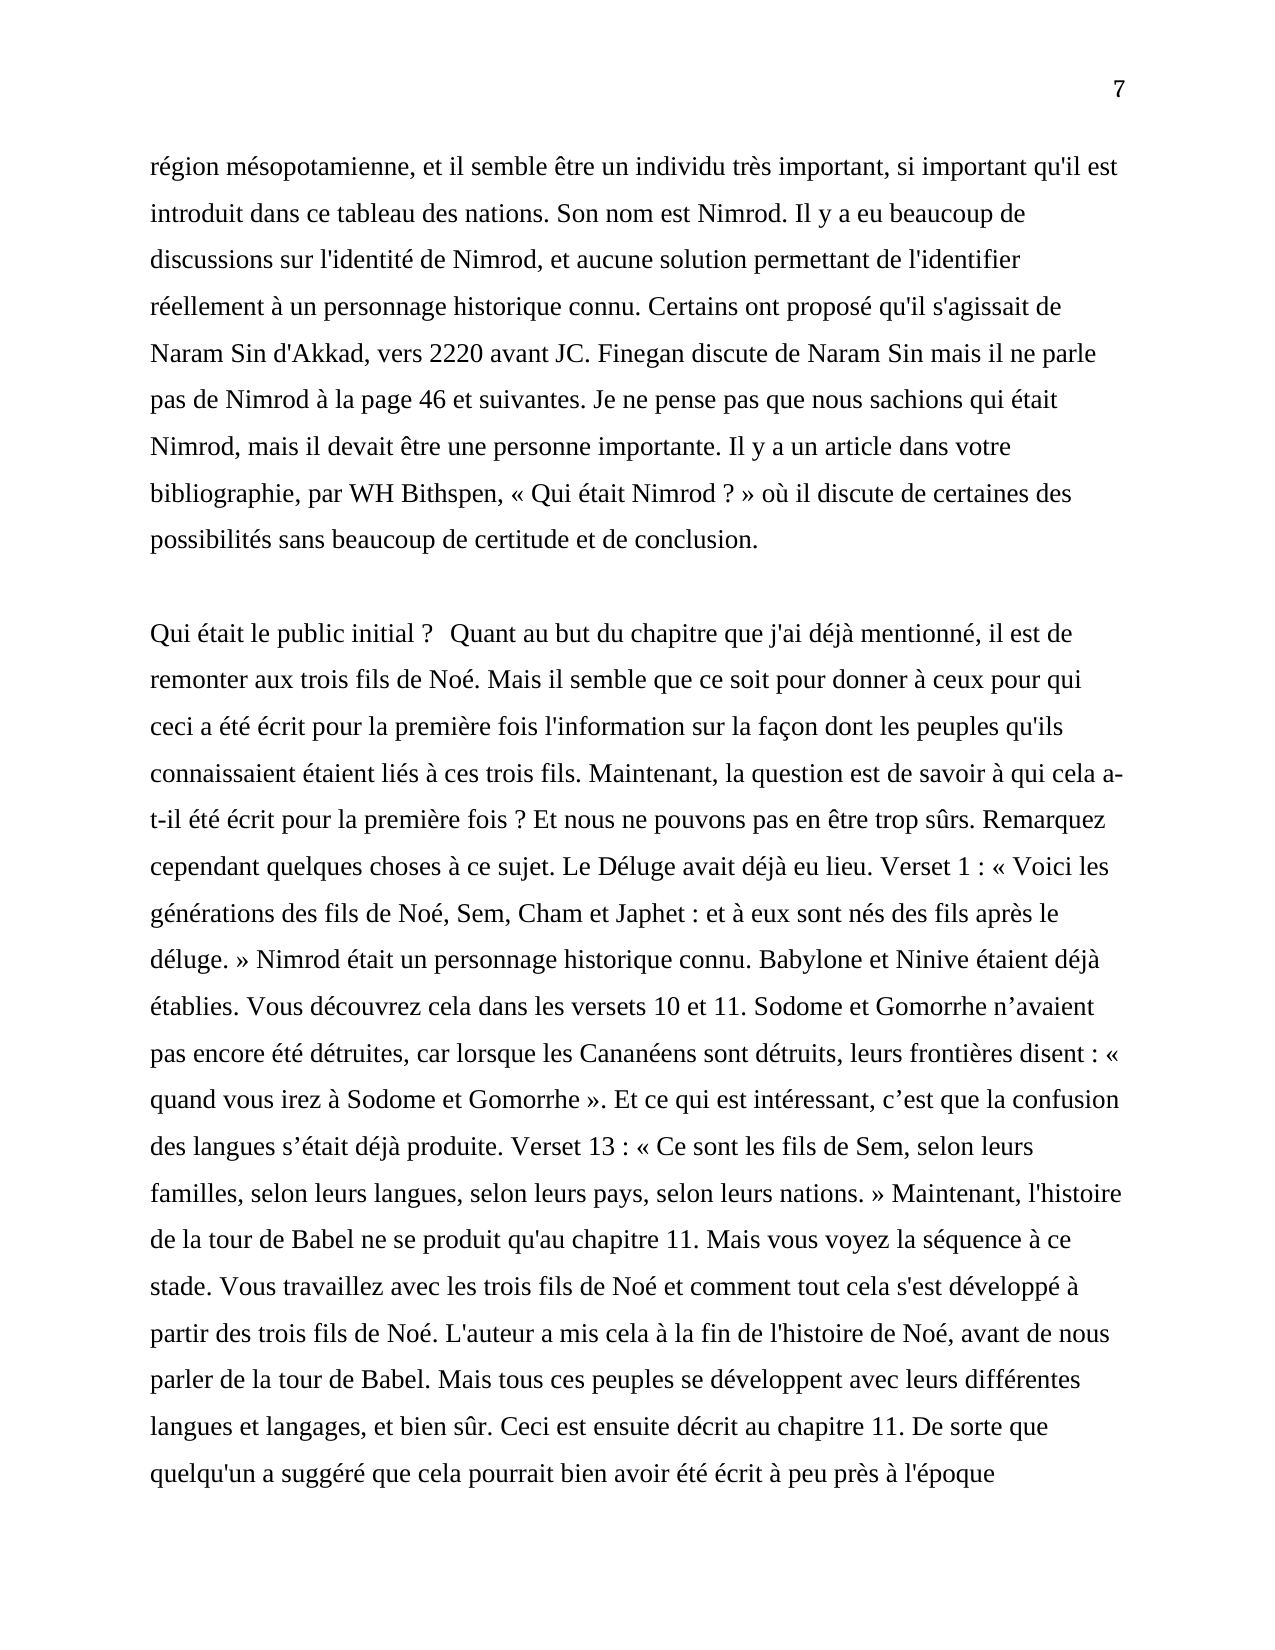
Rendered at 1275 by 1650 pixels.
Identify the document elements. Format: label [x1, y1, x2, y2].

text [150, 150, 1125, 1488]
